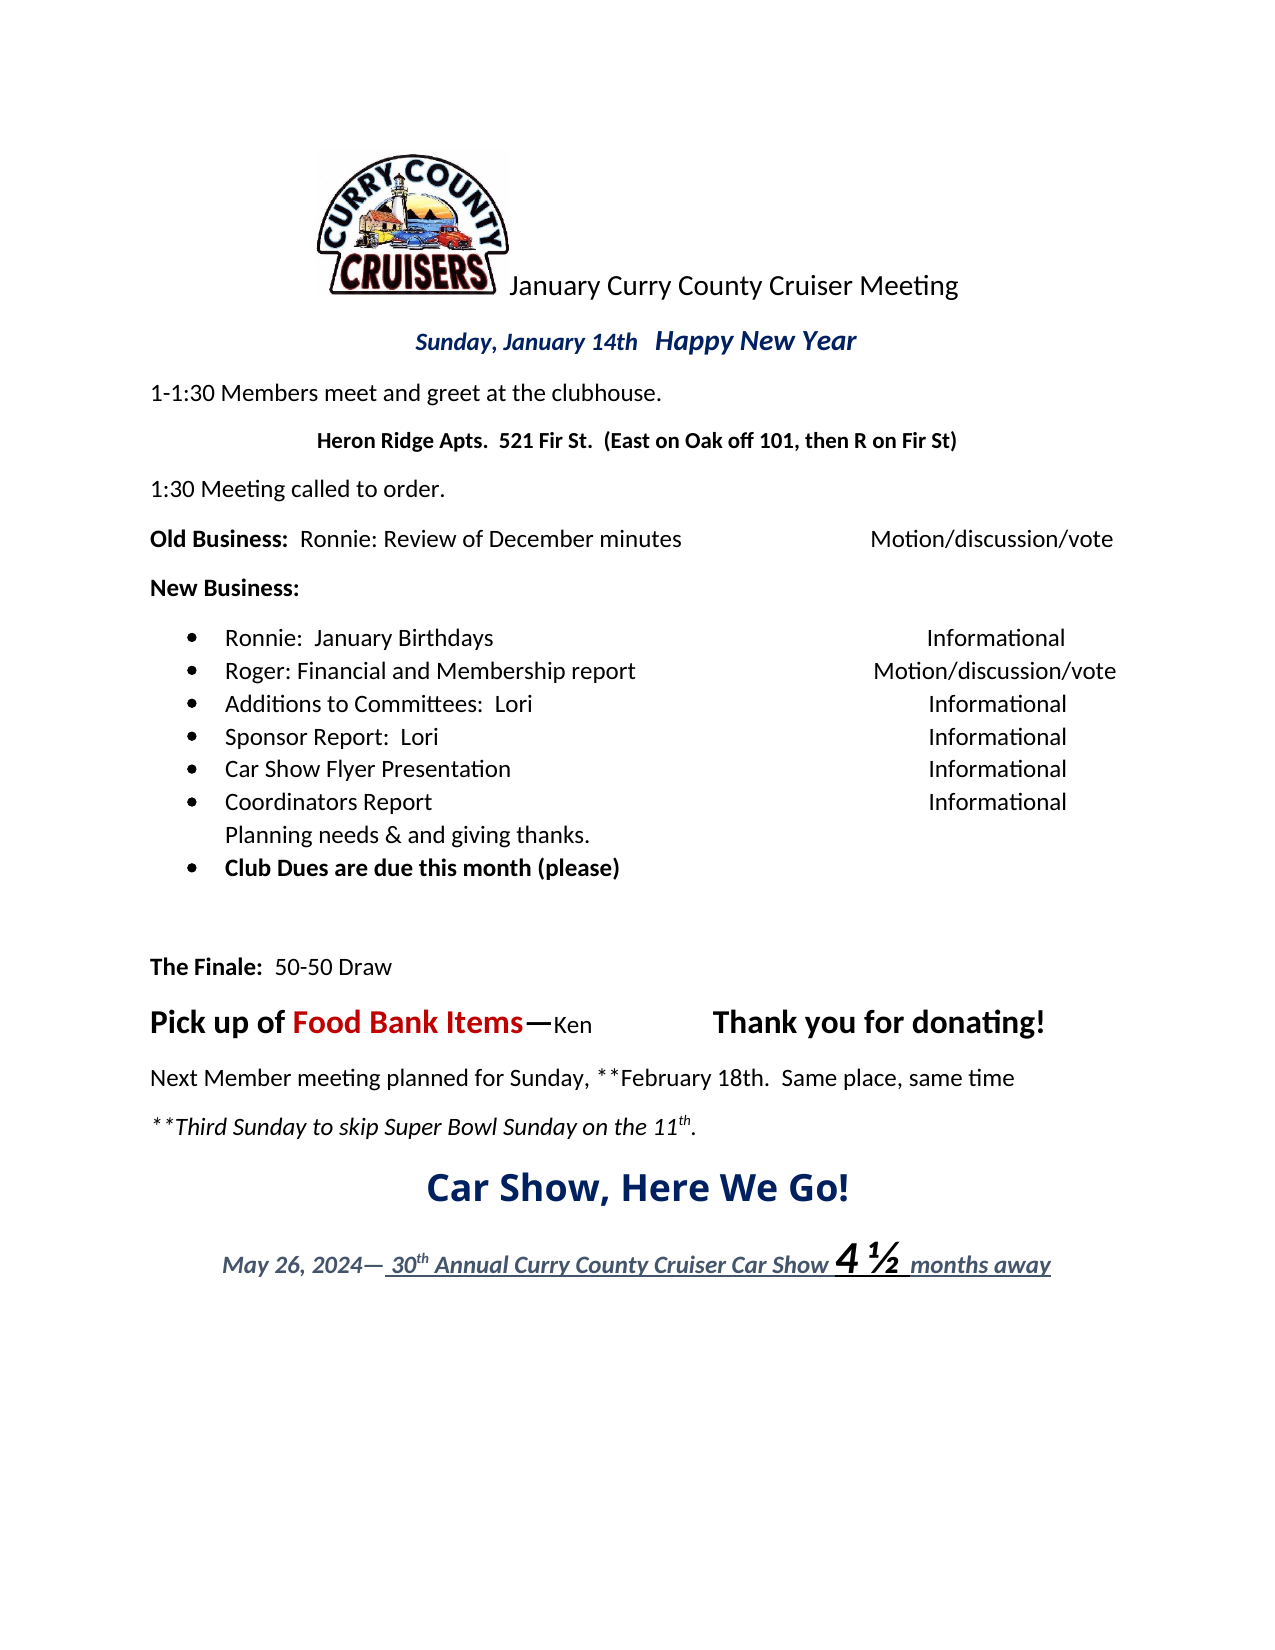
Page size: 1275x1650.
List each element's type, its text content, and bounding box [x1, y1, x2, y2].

list Coordinators Report Informational [187, 787, 1125, 817]
text 1:30 Meeting called to order. [150, 473, 1125, 504]
list Club Dues are due this month (please) [187, 852, 1125, 883]
list Ronnie: January Birthdays Informational [187, 622, 1125, 652]
list Car Show Flyer Presentation Informational [187, 754, 1125, 784]
text The Finale: 50-50 Draw [150, 952, 1125, 982]
list Sponsor Report: Lori Informational [187, 721, 1125, 751]
text Pick up of Food Bank Items—Ken Thank you for donating! [150, 1001, 1125, 1042]
list Additions to Committees: Lori Informational [187, 688, 1125, 718]
text May 26, 2024— 30th Annual Curry County Cruiser Car Show 4 ½ months away [150, 1229, 1125, 1284]
text Heron Ridge Apts. 521 Fir St. (East on Oak off 101, then R on Fir St) [150, 426, 1125, 454]
text **Third Sunday to skip Super Bowl Sunday on the 11th. [150, 1111, 1125, 1142]
text 1-1:30 Members meet and greet at the clubhouse. [150, 377, 1125, 407]
text Old Business: Ronnie: Review of December minutes Motion/discussion/vote [150, 523, 1125, 553]
list Roger: Financial and Membership report Motion/discussion/vote [187, 655, 1125, 685]
text Sunday, January 14th Happy New Year [150, 322, 1125, 357]
text Next Member meeting planned for Sunday, **February 18th. Same place, same time [150, 1062, 1125, 1092]
picture [316, 150, 510, 295]
text New Business: [150, 572, 1125, 603]
text Car Show, Here We Go! [150, 1161, 1125, 1212]
text January Curry County Cruiser Meeting [150, 150, 1125, 302]
list Planning needs & and giving thanks. [225, 819, 1125, 850]
